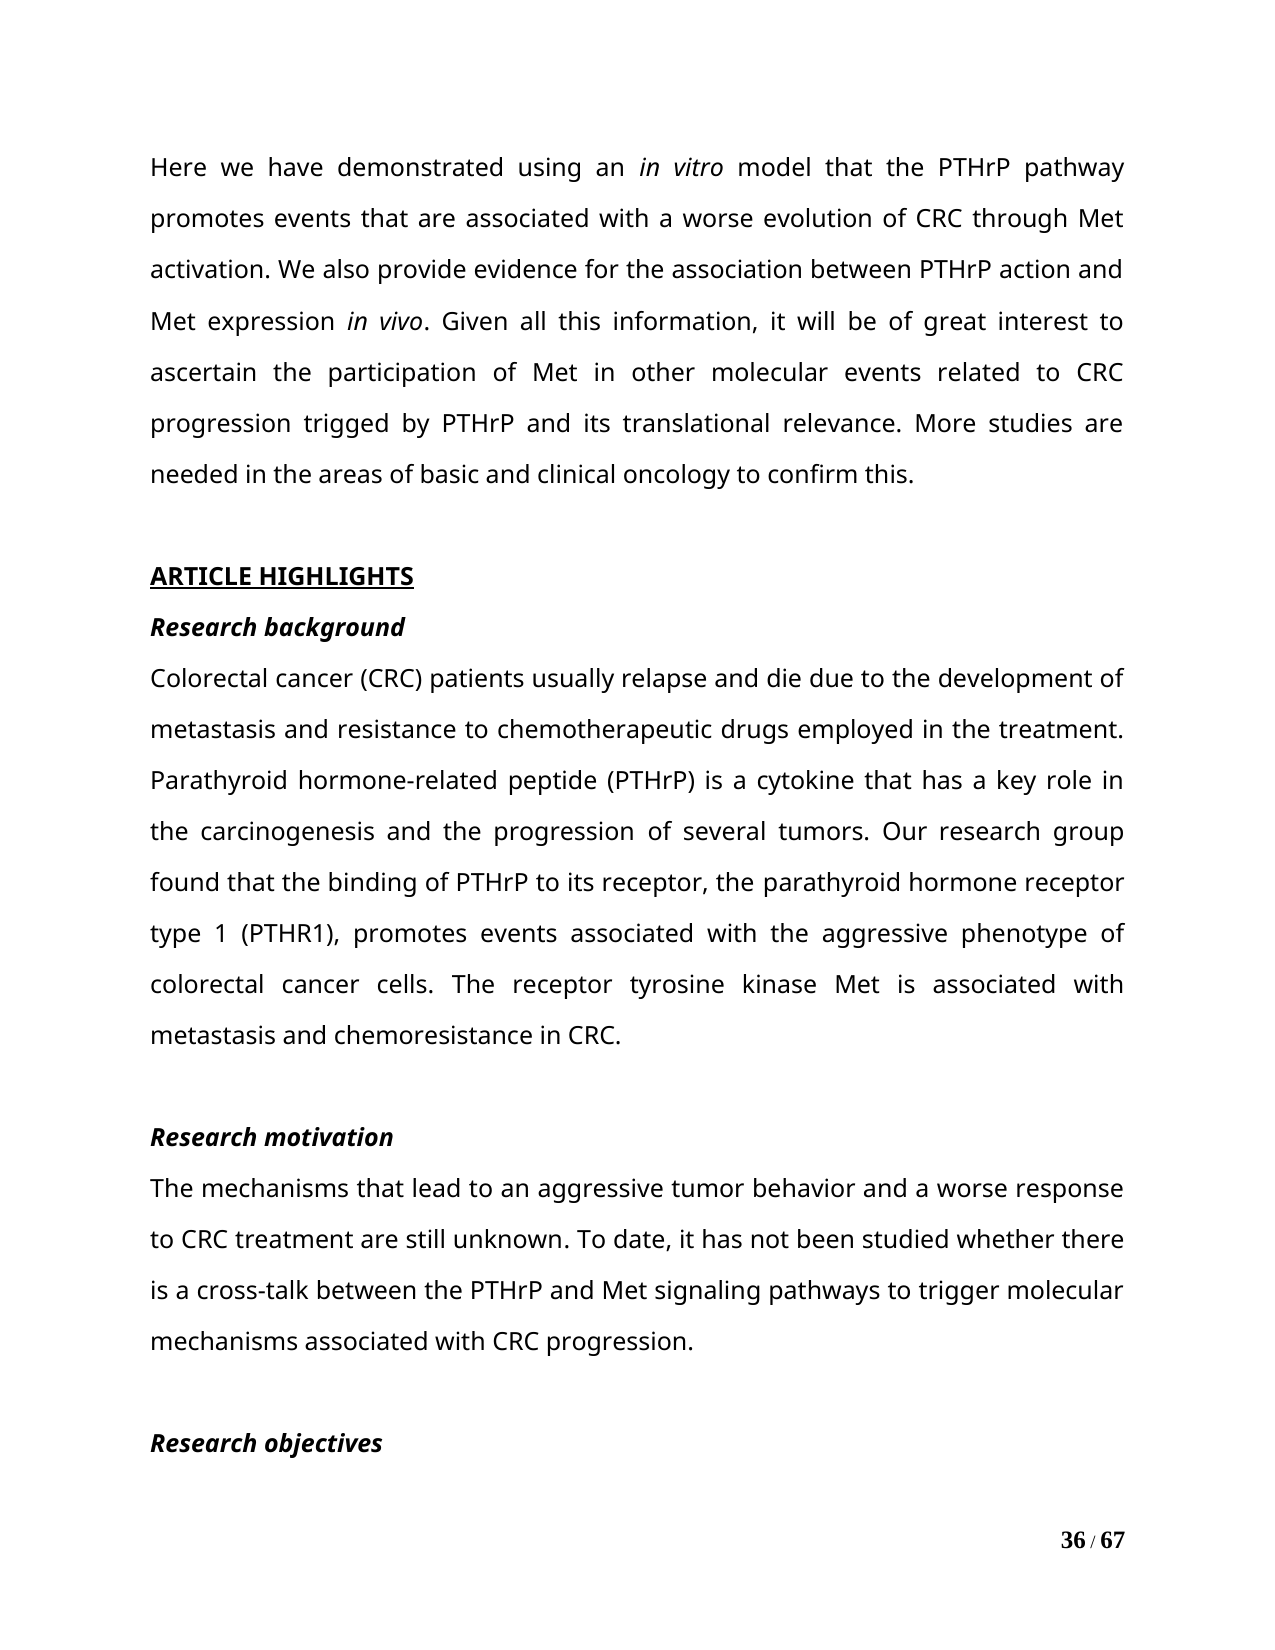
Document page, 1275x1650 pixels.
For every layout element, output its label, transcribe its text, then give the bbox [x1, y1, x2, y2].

text Research objectives [150, 1426, 1125, 1460]
text Here we have demonstrated using an in vitro model that the PTHrP pathway promotes events that are associated with a worse evolution of CRC through Met activation. We also provide evidence for the association between PTHrP action and Met expression in vivo. Given all this information, it will be of great interest to ascertain the participation of Met in other molecular events related to CRC progression trigged by PTHrP and its translational relevance. More studies are needed in the areas of basic and clinical oncology to confirm this. [150, 150, 1125, 490]
text Research motivation [150, 1120, 1125, 1154]
text The mechanisms that lead to an aggressive tumor behavior and a worse response to CRC treatment are still unknown. To date, it has not been studied whether there is a cross-talk between the PTHrP and Met signaling pathways to trigger molecular mechanisms associated with CRC progression. [150, 1171, 1125, 1358]
text ARTICLE HIGHLIGHTS [150, 558, 1125, 592]
text Research background [150, 609, 1125, 643]
text Colorectal cancer (CRC) patients usually relapse and die due to the development of metastasis and resistance to chemotherapeutic drugs employed in the treatment. Parathyroid hormone-related peptide (PTHrP) is a cytokine that has a key role in the carcinogenesis and the progression of several tumors. Our research group found that the binding of PTHrP to its receptor, the parathyroid hormone receptor type 1 (PTHR1), promotes events associated with the aggressive phenotype of colorectal cancer cells. The receptor tyrosine kinase Met is associated with metastasis and chemoresistance in CRC. [150, 660, 1125, 1052]
